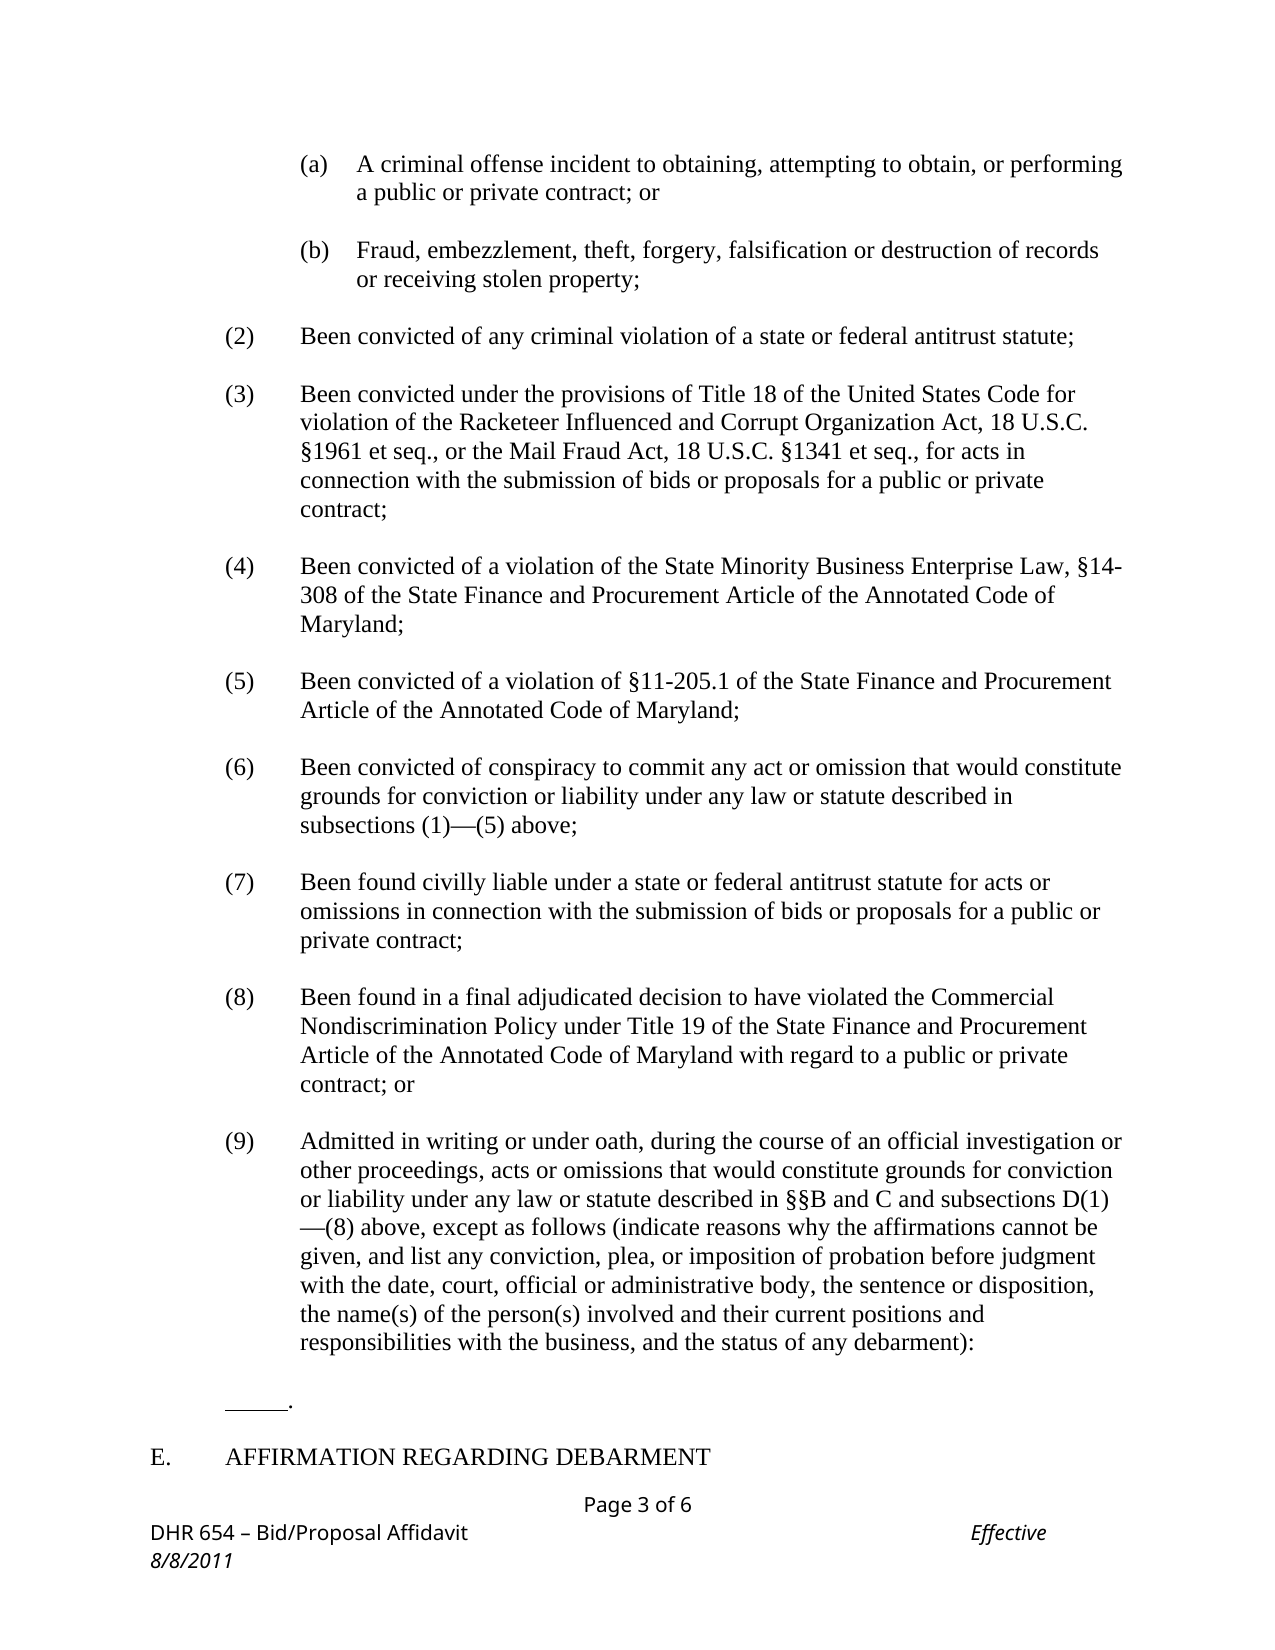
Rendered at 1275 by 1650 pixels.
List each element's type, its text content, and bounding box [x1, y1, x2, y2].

text E. AFFIRMATION REGARDING DEBARMENT [150, 1442, 1125, 1471]
text (2) Been convicted of any criminal violation of a state or federal antitrust statute; [150, 321, 1125, 350]
text . [150, 1385, 1125, 1414]
text (5) Been convicted of a violation of §11-205.1 of the State Finance and Procurement Article of the Annotated Code of Maryland; [225, 666, 1125, 724]
text (9) Admitted in writing or under oath, during the course of an official investigation or other proceedings, acts or omissions that would constitute grounds for conviction or liability under any law or statute described in §§B and C and subsections D(1)—(8) above, except as follows (indicate reasons why the affirmations cannot be given, and list any conviction, plea, or imposition of probation before judgment with the date, court, official or administrative body, the sentence or disposition, the name(s) of the person(s) involved and their current positions and responsibilities with the business, and the status of any debarment): [225, 1126, 1125, 1356]
text (7) Been found civilly liable under a state or federal antitrust statute for acts or omissions in connection with the submission of bids or proposals for a public or private contract; [225, 867, 1125, 954]
text (4) Been convicted of a violation of the State Minority Business Enterprise Law, §14-308 of the State Finance and Procurement Article of the Annotated Code of Maryland; [225, 551, 1125, 637]
text (3) Been convicted under the provisions of Title 18 of the United States Code for violation of the Racketeer Influenced and Corrupt Organization Act, 18 U.S.C. §1961 et seq., or the Mail Fraud Act, 18 U.S.C. §1341 et seq., for acts in connection with the submission of bids or proposals for a public or private contract; [225, 379, 1125, 522]
text (8) Been found in a final adjudicated decision to have violated the Commercial Nondiscrimination Policy under Title 19 of the State Finance and Procurement Article of the Annotated Code of Maryland with regard to a public or private contract; or [225, 982, 1125, 1097]
text (6) Been convicted of conspiracy to commit any act or omission that would constitute grounds for conviction or liability under any law or statute described in subsections (1)—(5) above; [225, 752, 1125, 839]
text (a) A criminal offense incident to obtaining, attempting to obtain, or performing a public or private contract; or [300, 149, 1125, 206]
text (b) Fraud, embezzlement, theft, forgery, falsification or destruction of records or receiving stolen property; [300, 235, 1125, 292]
